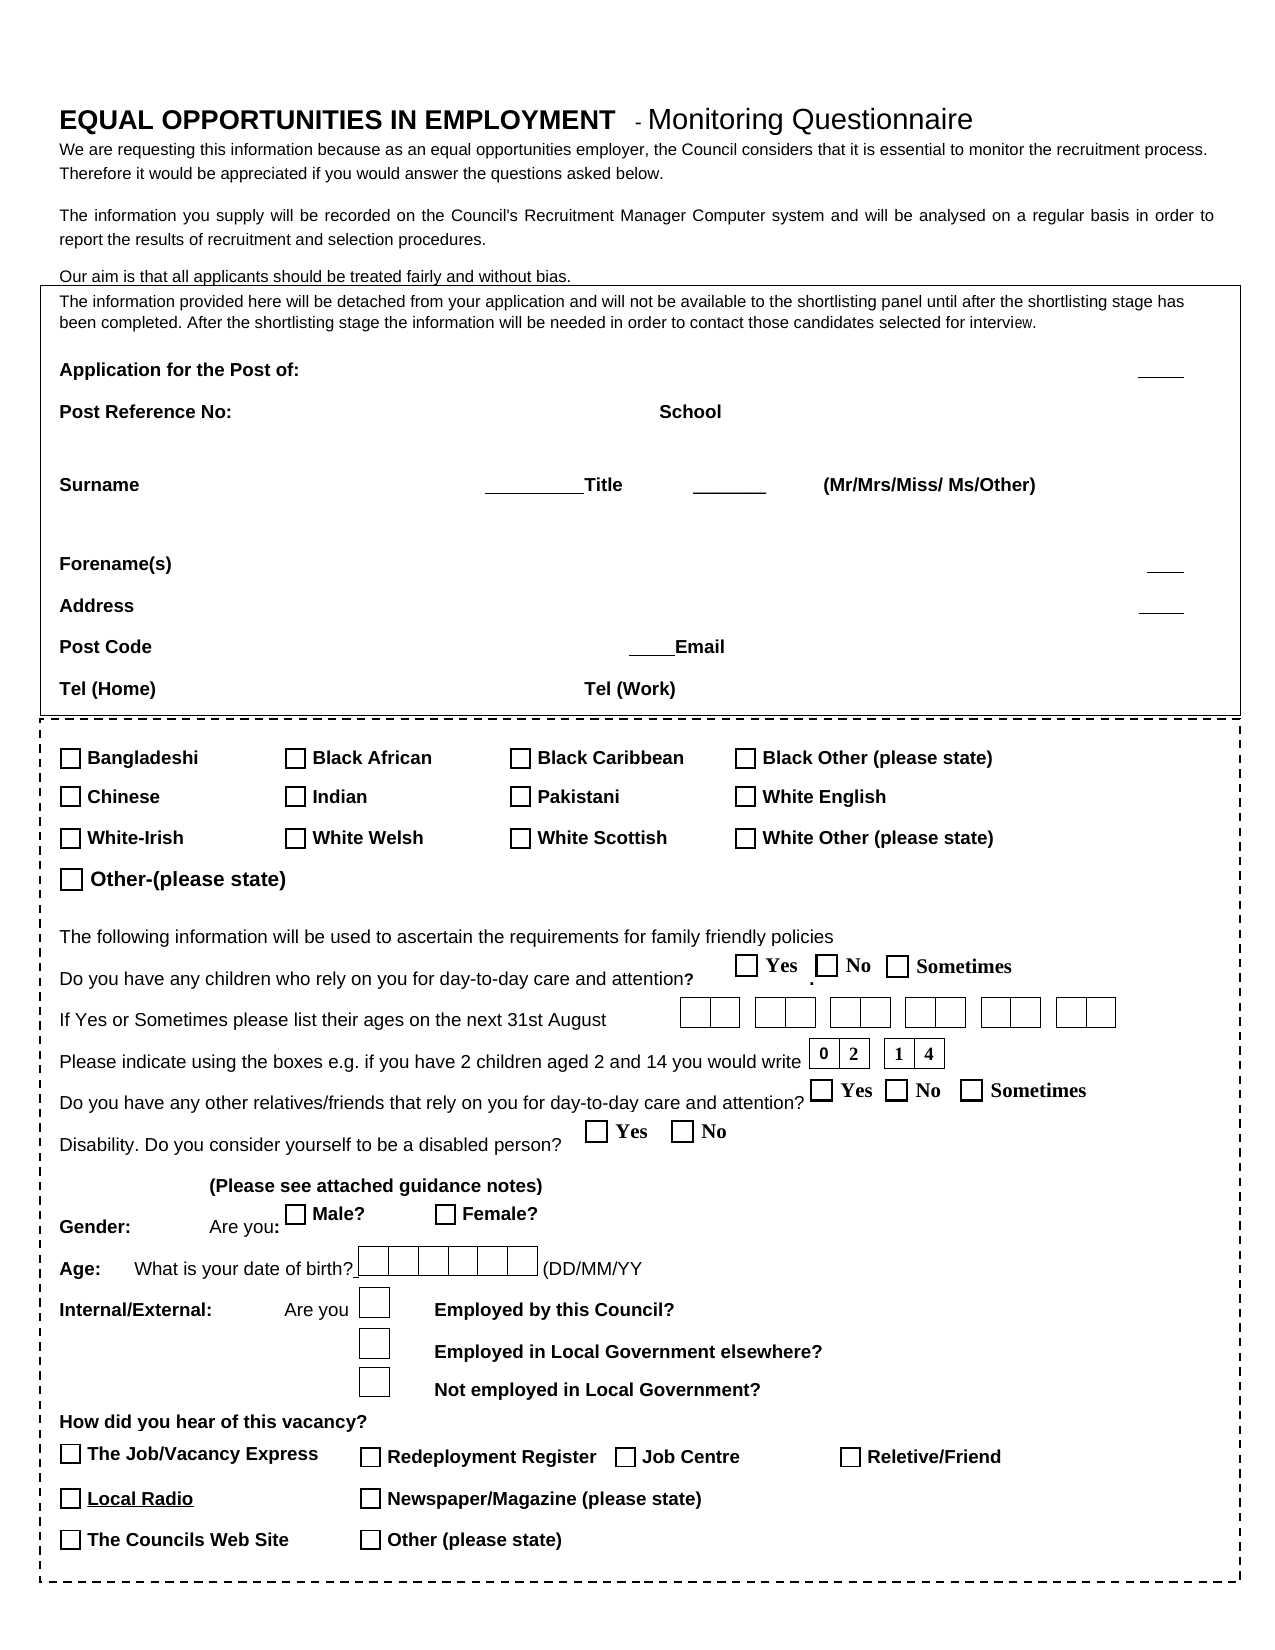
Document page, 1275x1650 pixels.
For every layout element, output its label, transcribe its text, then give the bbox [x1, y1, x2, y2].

text Please indicate using the boxes e.g. if you have 2 children aged 2 and 14 you would write [59, 1035, 1216, 1076]
text Internal/External: Are you Employed by this Council? [59, 1284, 1216, 1325]
text EQUAL OPPORTUNITIES IN EMPLOYMENT - Monitoring Questionnaire [59, 103, 1216, 136]
text Post Reference No: School [59, 381, 1216, 423]
text Do you have any other relatives/friends that rely on you for day-to-day care and attention? [59, 1076, 1216, 1118]
text Do you have any children who rely on you for day-to-day care and attention? . [59, 952, 1216, 993]
text If Yes or Sometimes please list their ages on the next 31st August [59, 993, 1216, 1035]
text Application for the Post of: [59, 354, 1216, 381]
text Surname Title _______ (Mr/Mrs/Miss/ Ms/Other) [59, 475, 1216, 496]
text Forename(s) [59, 537, 1216, 579]
text Our aim is that all applicants should be treated fairly and without bias. [59, 250, 1216, 285]
text The following information will be used to ascertain the requirements for family friendly policies [59, 911, 1216, 952]
text Address [59, 579, 1216, 620]
text We are requesting this information because as an equal opportunities employer, the Council considers that it is essential to monitor the recruitment process. Therefore it would be appreciated if you would answer the questions asked below. [59, 136, 1216, 184]
text Employed in Local Government elsewhere? [59, 1325, 1216, 1367]
text How did you hear of this vacancy? [59, 1411, 1216, 1433]
text Age: What is your date of birth? (DD/MM/YY [59, 1242, 1216, 1284]
text Not employed in Local Government? [59, 1367, 1216, 1400]
text The information you supply will be recorded on the Council's Recruitment Manager Computer system and will be analysed on a regular basis in order to report the results of recruitment and selection procedures. [59, 203, 1216, 250]
text Tel (Home) Tel (Work) [59, 662, 1216, 703]
text Gender: Are you: [59, 1201, 1216, 1242]
text Disability. Do you consider yourself to be a disabled person? [59, 1118, 1216, 1159]
text Post Code Email [59, 620, 1216, 662]
text (Please see attached guidance notes) [134, 1159, 1216, 1201]
text The information provided here will be detached from your application and will not be available to the shortlisting panel until after the shortlisting stage has been completed. After the shortlisting stage the information will be needed in order to contact those candidates selected for interview. [59, 290, 1216, 333]
